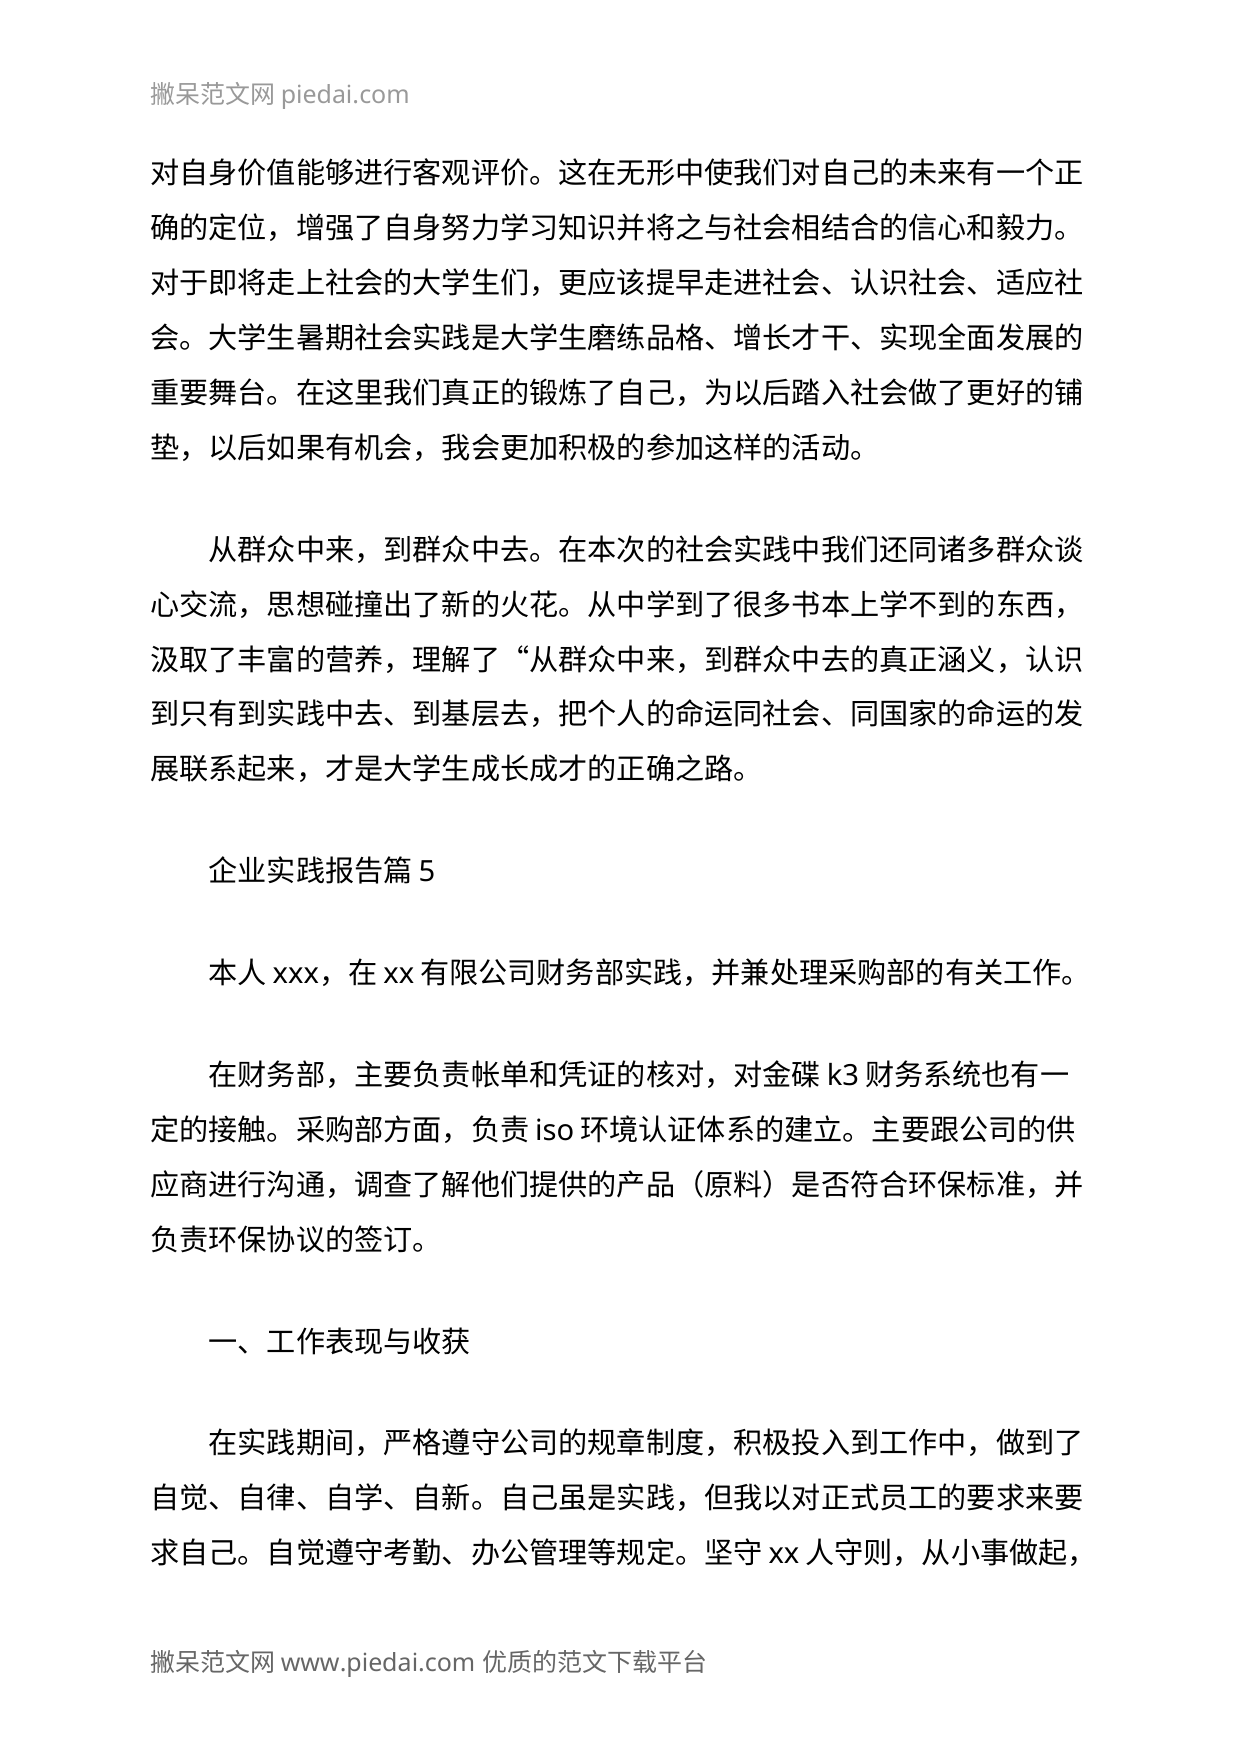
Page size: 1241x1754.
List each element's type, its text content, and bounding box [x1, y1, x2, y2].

text 本人xxx，在xx有限公司财务部实践，并兼处理采购部的有关工作。 [150, 949, 1090, 992]
text 一、工作表现与收获 [150, 1318, 1090, 1361]
text 从群众中来，到群众中去。在本次的社会实践中我们还同诸多群众谈心交流，思想碰撞出了新的火花。从中学到了很多书本上学不到的东西，汲取了丰富的营养，理解了“从群众中来，到群众中去的真正涵义，认识到只有到实践中去、到基层去，把个人的命运同社会、同国家的命运的发展联系起来，才是大学生成长成才的正确之路。 [150, 526, 1090, 788]
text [150, 1420, 1090, 1572]
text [150, 150, 1090, 467]
text 企业实践报告篇5 [150, 848, 1090, 890]
text 在财务部，主要负责帐单和凭证的核对，对金碟k3财务系统也有一定的接触。采购部方面，负责iso环境认证体系的建立。主要跟公司的供应商进行沟通，调查了解他们提供的产品（原料）是否符合环保标准，并负责环保协议的签订。 [150, 1052, 1090, 1259]
